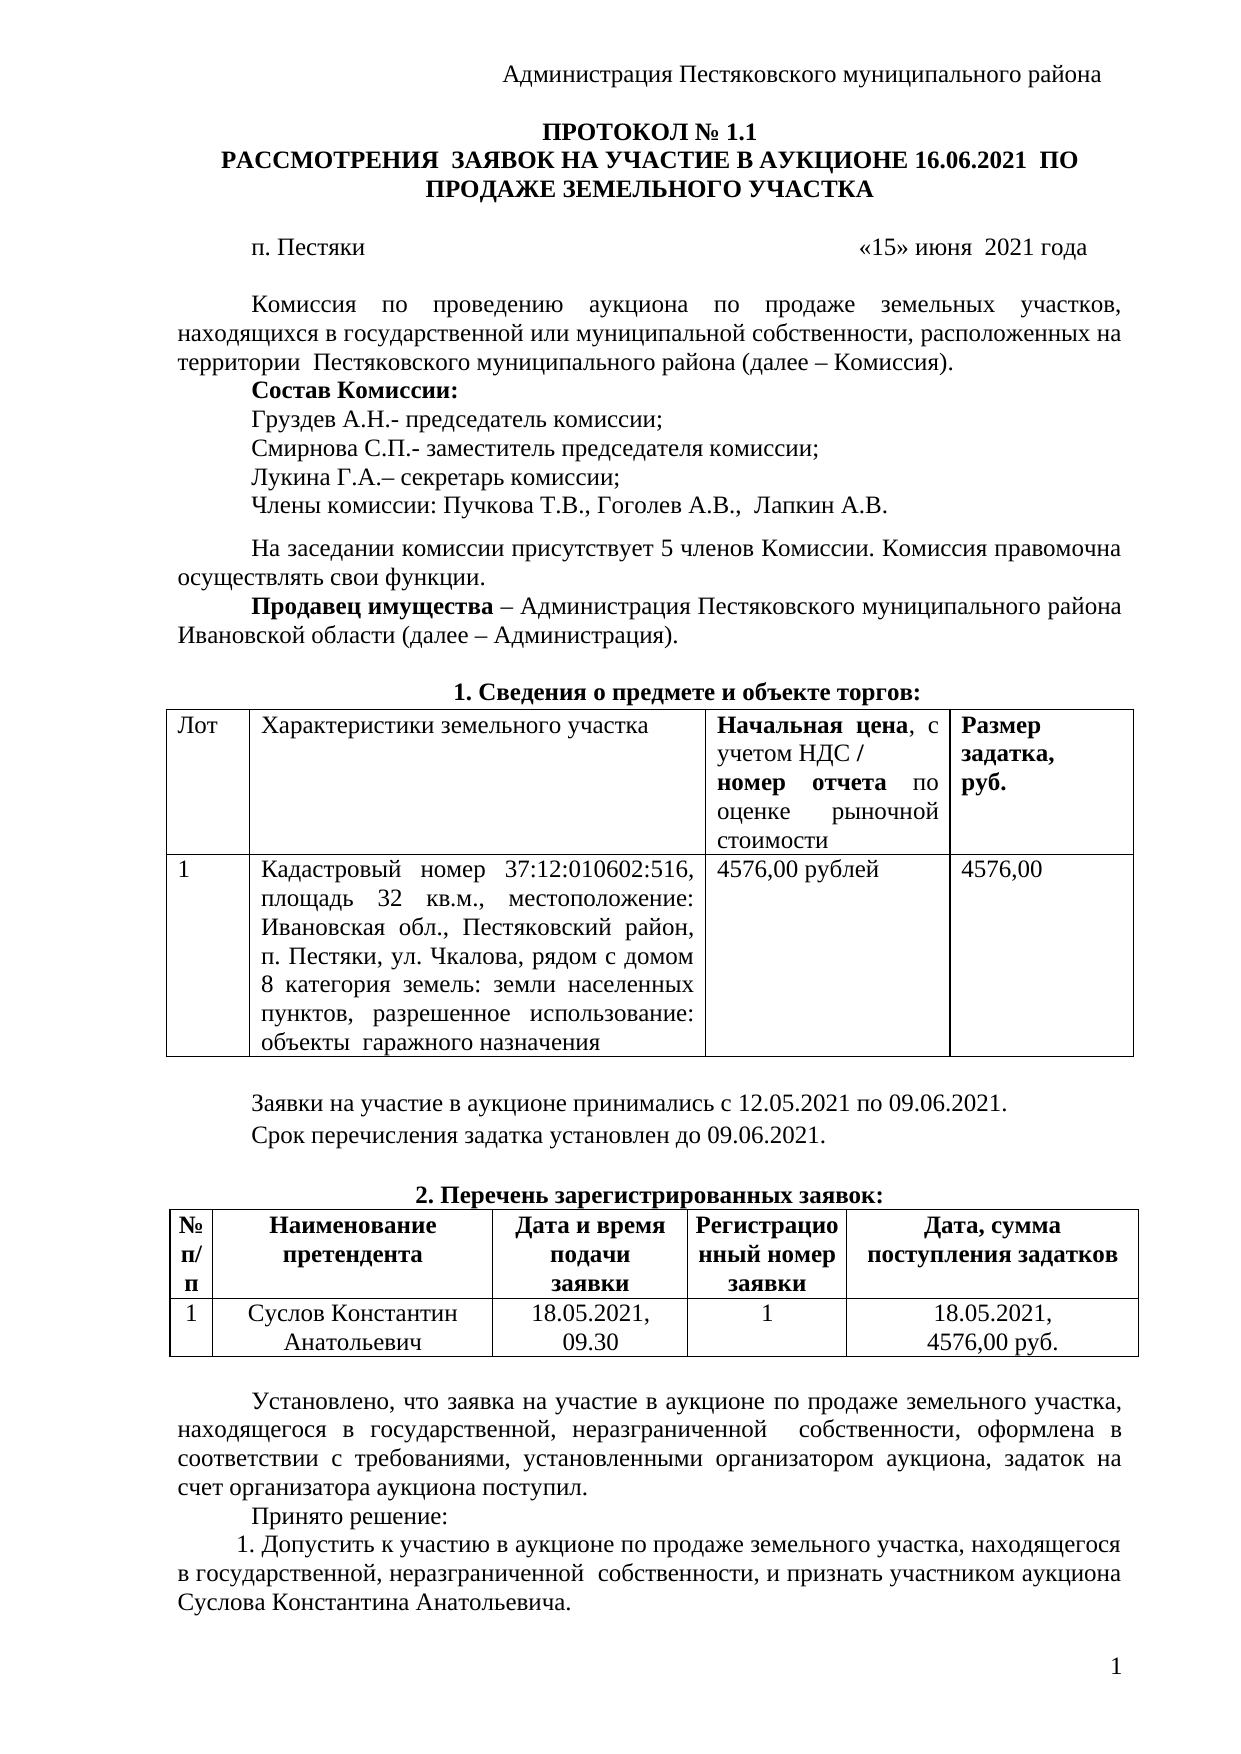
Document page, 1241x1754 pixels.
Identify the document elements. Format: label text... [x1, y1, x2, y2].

text Лукина Г.А.– секретарь комиссии; [177, 462, 1122, 490]
table_cell 4576,00 рублей [706, 855, 949, 1056]
table_header Характеристики земельного участка [250, 710, 705, 853]
text ПРОТОКОЛ № 1.1 [177, 117, 1122, 145]
table_header № п/п [171, 1210, 212, 1297]
table_cell Кадастровый номер 37:12:010602:516, площадь 32 кв.м., местоположение: Ивановская обл., Пестяковский район, п. Пестяки, ул. Чкалова, рядом с домом 8 категория земель: земли населенных пунктов, разрешенное использование: объекты гаражного назначения [250, 855, 705, 1056]
table_header Дата и время подачи заявки [493, 1210, 687, 1297]
table_cell Суслов Константин Анатольевич [213, 1299, 492, 1356]
table_cell 1 [171, 1299, 212, 1356]
text На заседании комиссии присутствует 5 членов Комиссии. Комиссия правомочна осуществлять свои функции. [177, 533, 1122, 591]
table_header Начальная цена, с учетом НДС / номер отчета по оценке рыночной стоимости [706, 710, 949, 853]
text Комиссия по проведению аукциона по продаже земельных участков, находящихся в государственной или муниципальной собственности, расположенных на территории Пестяковского муниципального района (далее – Комиссия). [177, 289, 1122, 375]
list 1. Сведения о предмете и объекте торгов: [177, 677, 1122, 706]
text Срок перечисления задатка установлен до 09.06.2021. [177, 1120, 1122, 1149]
table_header Размер задатка, руб. [951, 710, 1133, 853]
table_header Лот [167, 710, 249, 853]
text РАССМОТРЕНИЯ ЗАЯВОК НА УЧАСТИЕ В АУКЦИОНЕ 16.06.2021 ПО ПРОДАЖЕ ЗЕМЕЛЬНОГО УЧАСТКА [177, 145, 1122, 203]
text Администрация Пестяковского муниципального района [177, 59, 1122, 88]
title Продавец имущества – Администрация Пестяковского муниципального района Ивановской области (далее – Администрация). [177, 591, 1122, 648]
table_header Наименование претендента [213, 1210, 492, 1297]
text Принято решение: [177, 1501, 1122, 1529]
text 2. Перечень зарегистрированных заявок: [177, 1180, 1122, 1209]
table_cell 18.05.2021, 09.30 [493, 1299, 687, 1356]
text п. Пестяки «15» июня 2021 года [177, 232, 1122, 260]
text Заявки на участие в аукционе принимались с 12.05.2021 по 09.06.2021. [177, 1088, 1122, 1117]
table_header Дата, сумма поступления задатков [847, 1210, 1138, 1297]
text Состав Комиссии: [177, 375, 1122, 404]
text 1. Допустить к участию в аукционе по продаже земельного участка, находящегося в государственной, неразграниченной собственности, и признать участником аукциона Суслова Константина Анатольевича. [177, 1529, 1122, 1616]
text Груздев А.Н.- председатель комиссии; [177, 404, 1122, 433]
table_cell 1 [167, 855, 249, 1056]
table_header Регистрационный номер заявки [688, 1210, 846, 1297]
text Смирнова С.П.- заместитель председателя комиссии; [177, 433, 1122, 462]
text Члены комиссии: Пучкова Т.В., Гоголев А.В., Лапкин А.В. [177, 490, 1122, 519]
table_cell 1 [688, 1299, 846, 1356]
text Установлено, что заявка на участие в аукционе по продаже земельного участка, находящегося в государственной, неразграниченной собственности, оформлена в соответствии с требованиями, установленными организатором аукциона, задаток на счет организатора аукциона поступил. [177, 1386, 1122, 1501]
table_cell 18.05.2021, 4576,00 руб. [847, 1299, 1138, 1356]
table_cell 4576,00 [951, 855, 1133, 1056]
